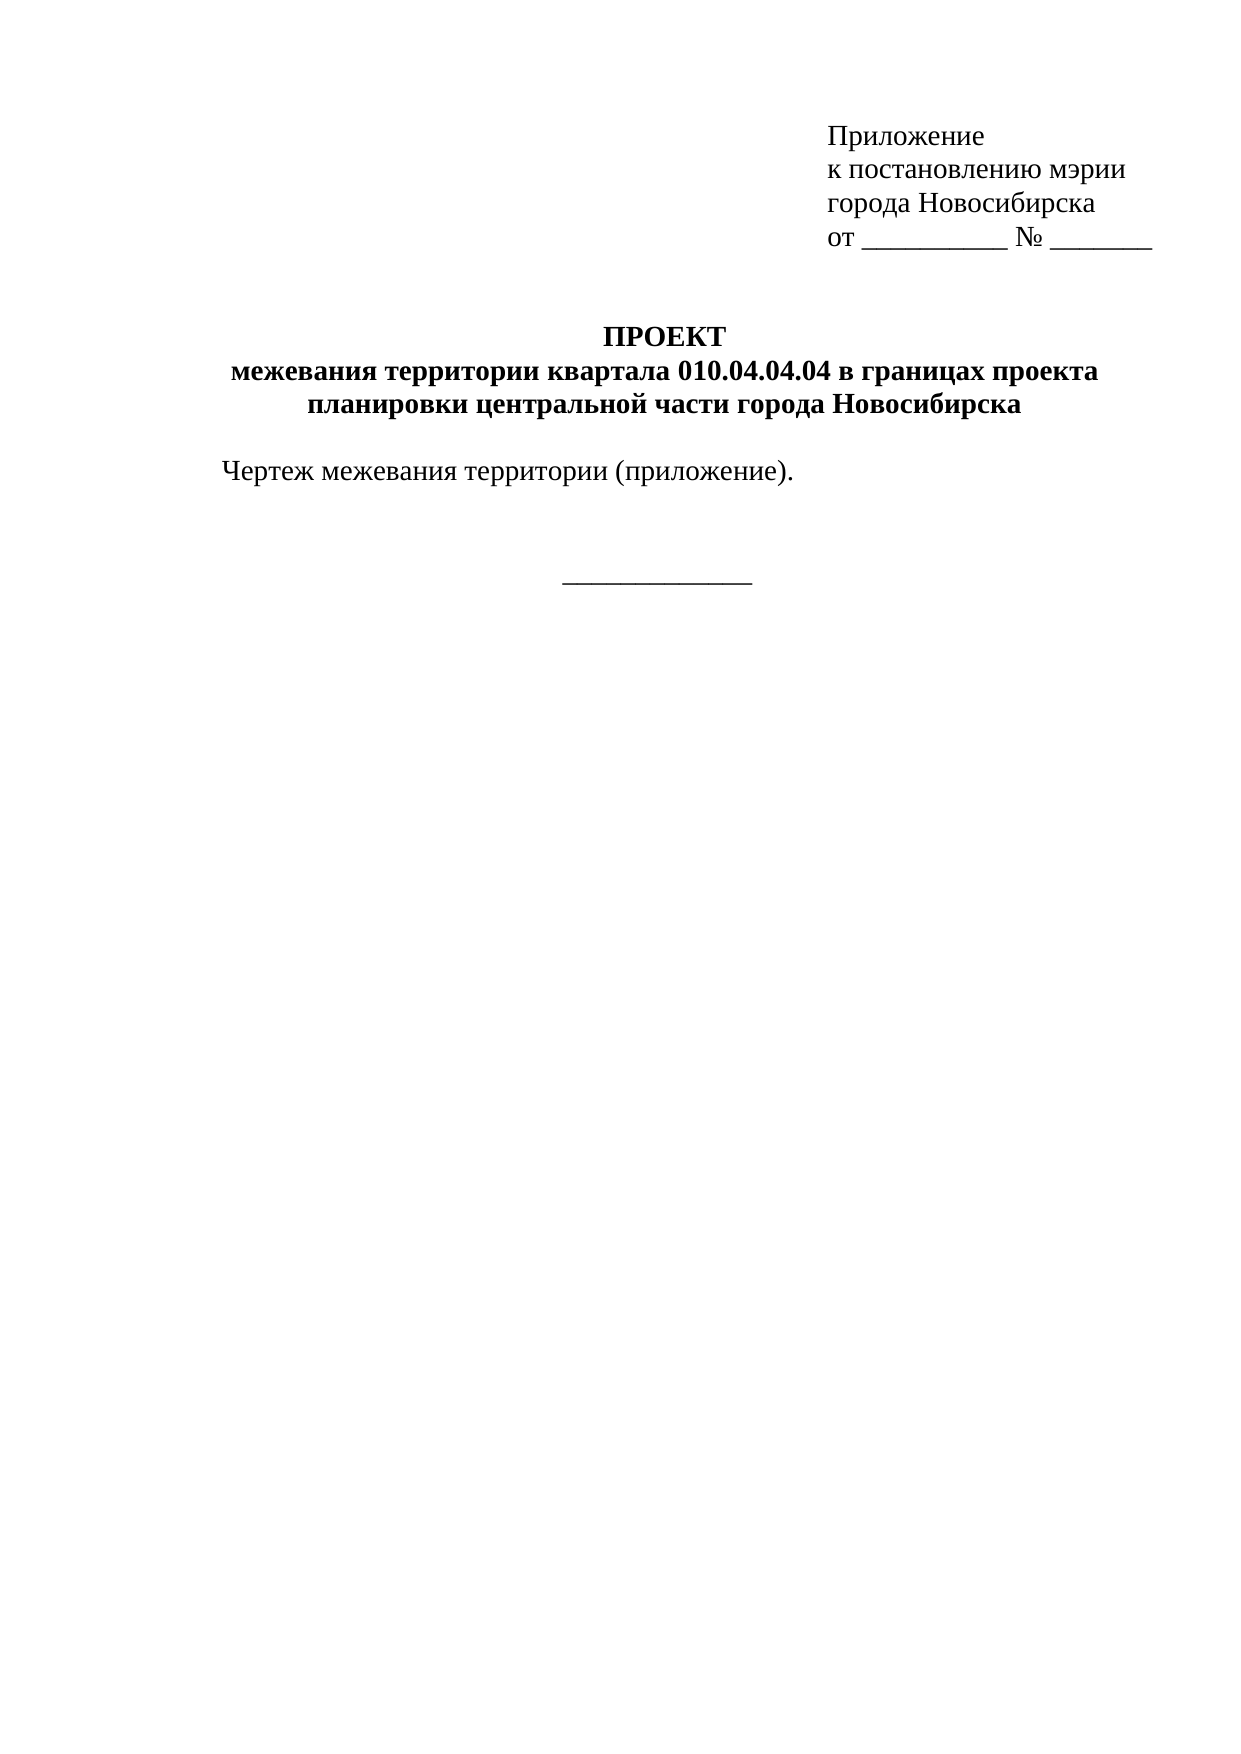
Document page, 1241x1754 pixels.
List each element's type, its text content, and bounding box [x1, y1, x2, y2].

text ПРОЕКТ [148, 319, 1181, 353]
text межевания территории квартала 010.04.04.04 в границах проекта планировки центральной части города Новосибирска [148, 353, 1181, 420]
text Приложение [827, 118, 1181, 152]
text _____________ [148, 554, 1166, 588]
text Чертеж межевания территории (приложение). [148, 453, 1181, 487]
text города Новосибирска [827, 185, 1154, 219]
text от __________ № _______ [827, 219, 1181, 252]
text к постановлению мэрии [827, 152, 1154, 185]
